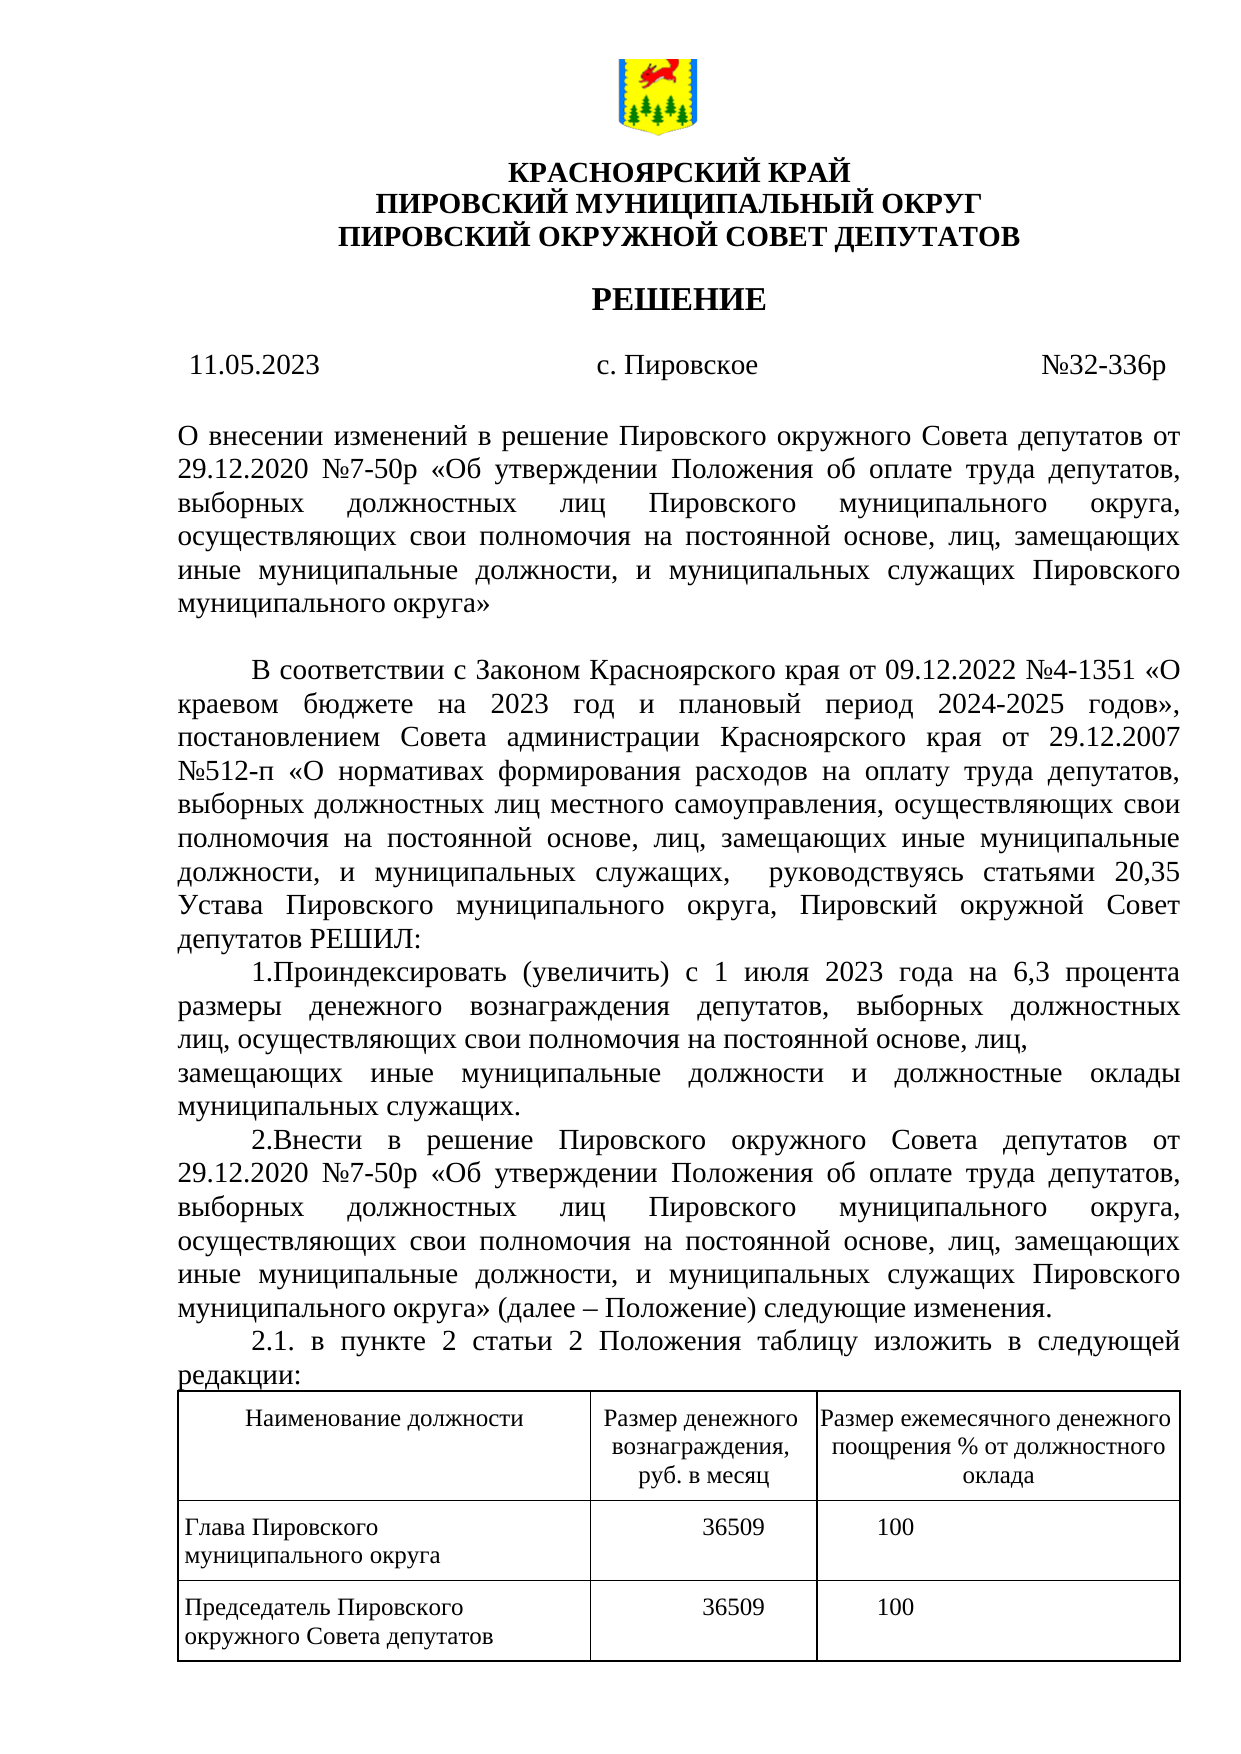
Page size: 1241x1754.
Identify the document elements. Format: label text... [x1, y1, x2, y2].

table_cell 36509 [591, 1501, 816, 1580]
text КРАСНОЯРСКИЙ КРАЙ [177, 159, 1181, 189]
table_header Размер денежного вознаграждения, руб. в месяц [591, 1392, 816, 1499]
text 2.1. в пункте 2 статьи 2 Положения таблицу изложить в следующей редакции: [177, 1323, 1181, 1390]
picture [614, 59, 701, 139]
table_header Размер ежемесячного денежного поoщрения % от должностного оклада [818, 1392, 1179, 1499]
table_header 11.05.2023 [177, 347, 511, 418]
table_cell Председатель Пировского окружного Совета депутатов [179, 1581, 590, 1660]
table_header №32-336р [844, 347, 1177, 418]
text ПИРОВСКИЙ МУНИЦИПАЛЬНЫЙ ОКРУГ [177, 189, 1181, 219]
text 1.Проиндексировать (увеличить) с 1 июля 2023 года на 6,3 процента размеры денежного вознаграждения депутатов, выборных должностных лиц, осуществляющих свои полномочия на постоянной основе, лиц, замещающих иные муниципальные должности и должностные оклады муниципальных служащих. [177, 954, 1181, 1122]
text РЕШЕНИЕ [177, 283, 1181, 317]
text О внесении изменений в решение Пировского окружного Совета депутатов от 29.12.2020 №7-50р «Об утверждении Положения об оплате труда депутатов, выборных должностных лиц Пировского муниципального округа, осуществляющих свои полномочия на постоянной основе, лиц, замещающих иные муниципальные должности, и муниципальных служащих Пировского муниципального округа» [177, 418, 1181, 619]
table_cell 100 [818, 1501, 1179, 1580]
table_header Наименование должности [179, 1392, 590, 1499]
table_cell 100 [818, 1581, 1179, 1660]
text 2.Внести в решение Пировского окружного Совета депутатов от 29.12.2020 №7-50р «Об утверждении Положения об оплате труда депутатов, выборных должностных лиц Пировского муниципального округа, осуществляющих свои полномочия на постоянной основе, лиц, замещающих иные муниципальные должности, и муниципальных служащих Пировского муниципального округа» (далее – Положение) следующие изменения. [177, 1122, 1181, 1323]
text ПИРОВСКИЙ ОКРУЖНОЙ СОВЕТ ДЕПУТАТОВ [177, 219, 1181, 253]
table_header с. Пировское [511, 347, 844, 418]
table_cell 36509 [591, 1581, 816, 1660]
text В соответствии с Законом Красноярского края от 09.12.2022 №4-1351 «О краевом бюджете на 2023 год и плановый период 2024-2025 годов», постановлением Совета администрации Красноярского края от 29.12.2007 №512-п «О нормативах формирования расходов на оплату труда депутатов, выборных должностных лиц местного самоуправления, осуществляющих свои полномочия на постоянной основе, лиц, замещающих иные муниципальные должности, и муниципальных служащих, руководствуясь статьями 20,35 Устава Пировского муниципального округа, Пировский окружной Совет депутатов РЕШИЛ: [177, 652, 1181, 954]
table_cell Глава Пировского муниципального округа [179, 1501, 590, 1580]
